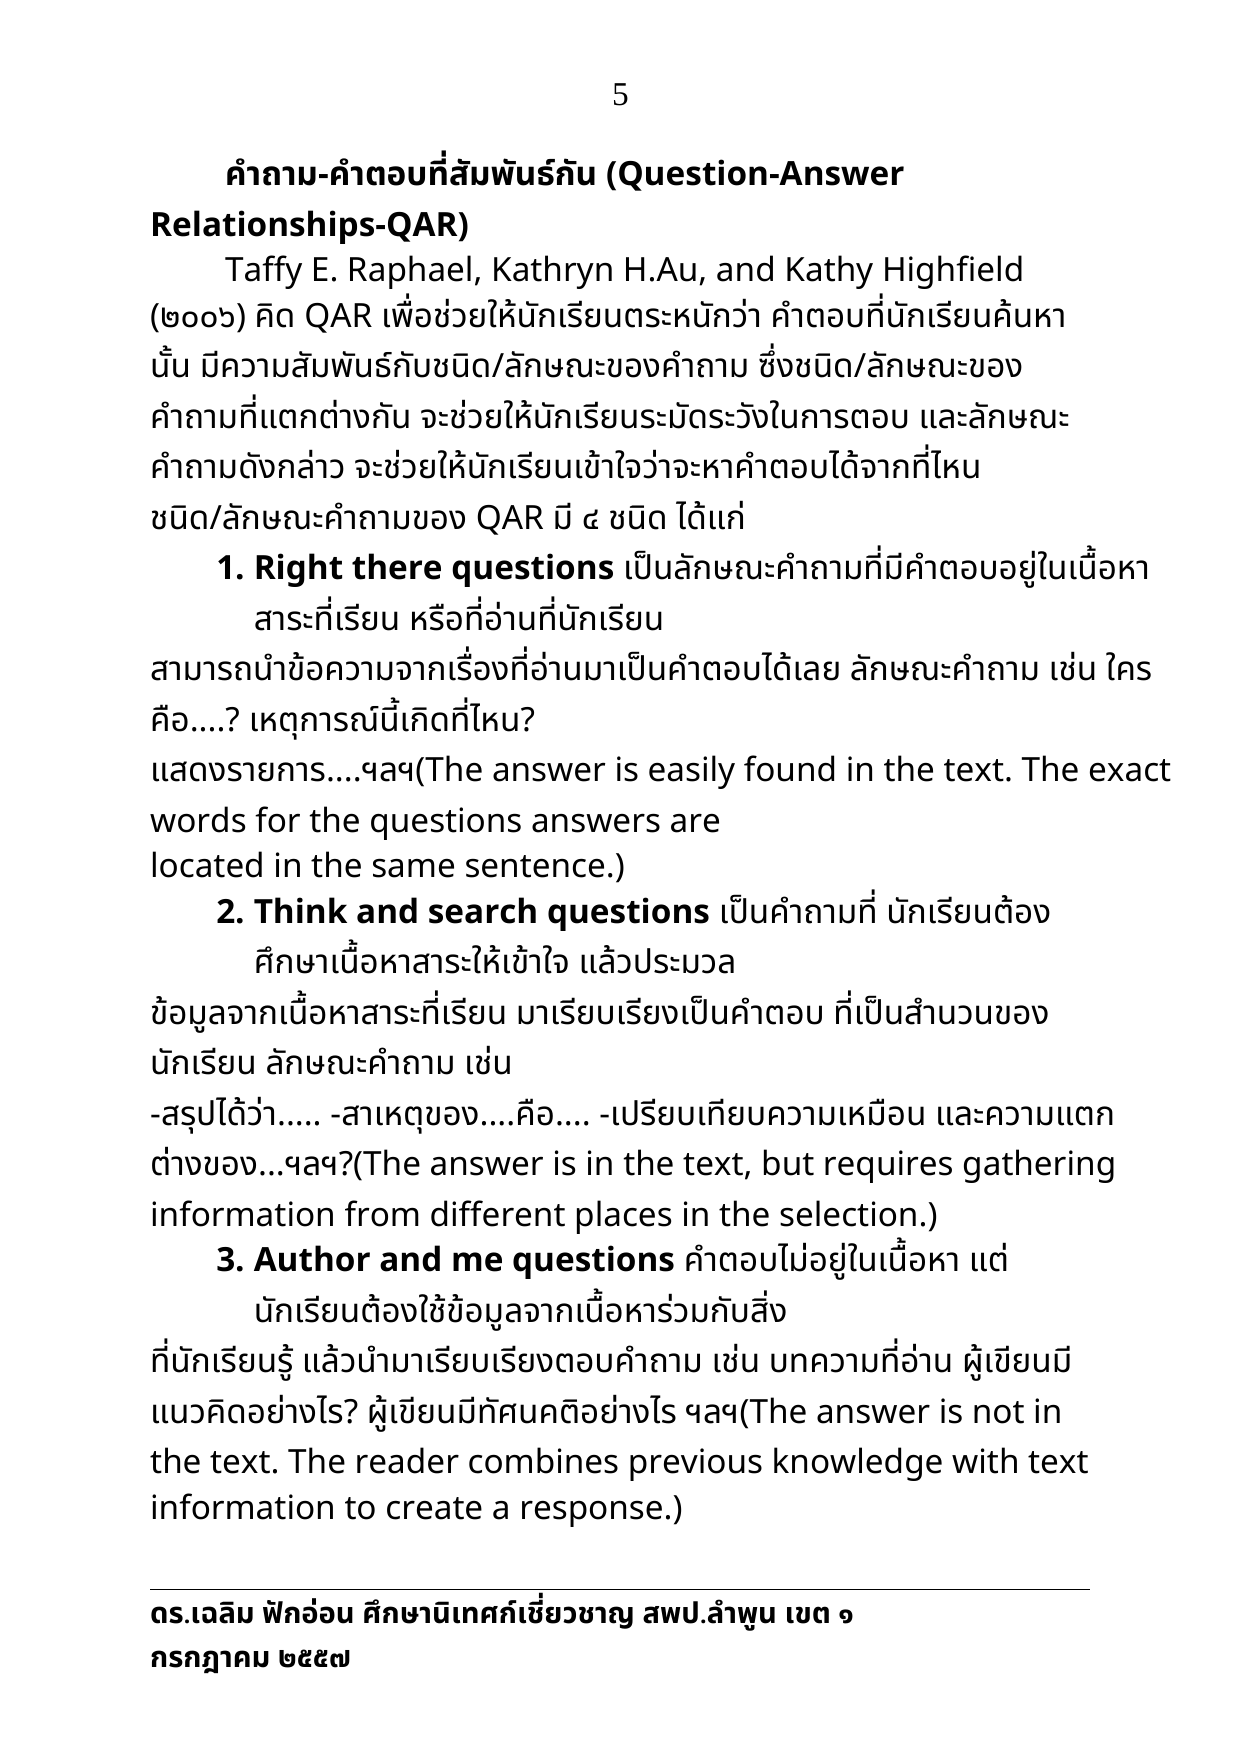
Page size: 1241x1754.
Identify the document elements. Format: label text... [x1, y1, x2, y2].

text -สรุปได้ว่า..... -สาเหตุของ....คือ.... -เปรียบเทียบความเหมือน และความแตกต่างของ...ฯลฯ?(The answer is in the text, but requires gathering information from different places in the selection.) [150, 1089, 1125, 1236]
list Author and me questions คำตอบไม่อยู่ในเนื้อหา แต่นักเรียนต้องใช้ข้อมูลจากเนื้อหาร่วมกับสิ่ง [216, 1236, 1110, 1337]
text คำถาม-คำตอบที่สัมพันธ์กัน (Question-Answer Relationships-QAR) [150, 150, 1090, 246]
text ข้อมูลจากเนื้อหาสาระที่เรียน มาเรียบเรียงเป็นคำตอบ ที่เป็นสำนวนของนักเรียน ลักษณะคำถาม เช่น [150, 989, 1090, 1089]
text located in the same sentence.) [150, 842, 1181, 888]
list Right there questions เป็นลักษณะคำถามที่มีคำตอบอยู่ในเนื้อหาสาระที่เรียน หรือที่อ่านที่นักเรียน [216, 544, 1181, 645]
text แสดงรายการ....ฯลฯ(The answer is easily found in the text. The exact words for the questions answers are [150, 746, 1181, 842]
text สามารถนำข้อความจากเรื่องที่อ่านมาเป็นคำตอบได้เลย ลักษณะคำถาม เช่น ใครคือ....? เหตุการณ์นี้เกิดที่ไหน? [150, 645, 1181, 746]
text Taffy E. Raphael, Kathryn H.Au, and Kathy Highfield (๒๐๐๖) คิด QAR เพื่อช่วยให้นักเรียนตระหนักว่า คำตอบที่นักเรียนค้นหานั้น มีความสัมพันธ์กับชนิด/ลักษณะของคำถาม ซึ่งชนิด/ลักษณะของคำถามที่แตกต่างกัน จะช่วยให้นักเรียนระมัดระวังในการตอบ และลักษณะคำถามดังกล่าว จะช่วยให้นักเรียนเข้าใจว่าจะหาคำตอบได้จากที่ไหนชนิด/ลักษณะคำถามของ QAR มี ๔ ชนิด ได้แก่ [150, 246, 1090, 544]
list Think and search questions เป็นคำถามที่ นักเรียนต้องศึกษาเนื้อหาสาระให้เข้าใจ แล้วประมวล [216, 888, 1110, 989]
text ที่นักเรียนรู้ แล้วนำมาเรียบเรียงตอบคำถาม เช่น บทความที่อ่าน ผู้เขียนมีแนวคิดอย่างไร? ผู้เขียนมีทัศนคติอย่างไร ฯลฯ(The answer is not in the text. The reader combines previous knowledge with text information to create a response.) [150, 1337, 1090, 1529]
